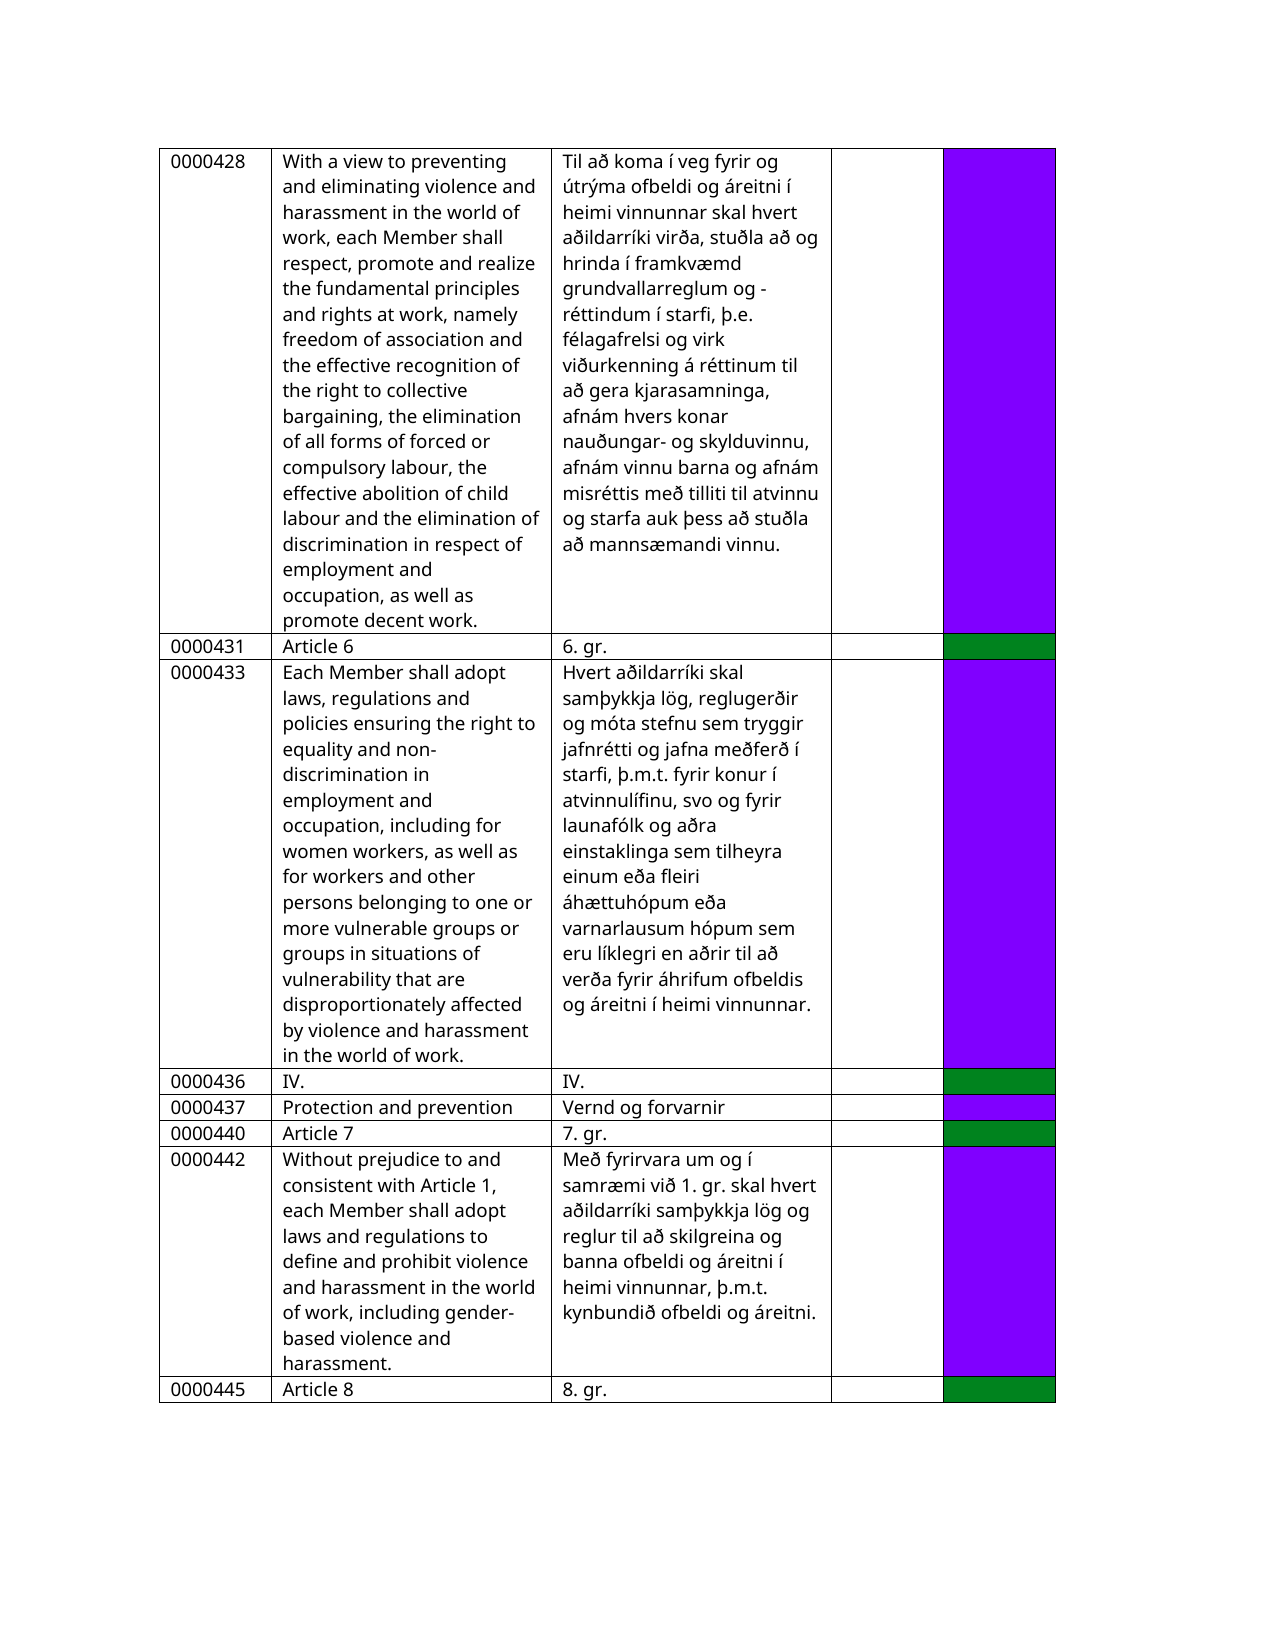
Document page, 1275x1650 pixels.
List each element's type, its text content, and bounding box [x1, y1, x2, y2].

table_cell Með fyrirvara um og í samræmi við 1. gr. skal hvert aðildarríki samþykkja lög og reglur til að skilgreina og banna ofbeldi og áreitni í heimi vinnunnar, þ.m.t. kynbundið ofbeldi og áreitni. [552, 1147, 831, 1376]
table_cell 7. gr. [552, 1121, 831, 1146]
table_cell IV. [552, 1069, 831, 1094]
table_cell [944, 1069, 1055, 1094]
table_cell 0000440 [160, 1121, 271, 1146]
table_cell [944, 1147, 1055, 1376]
table_cell Hvert aðildarríki skal samþykkja lög, reglugerðir og móta stefnu sem tryggir jafnrétti og jafna meðferð í starfi, þ.m.t. fyrir konur í atvinnulífinu, svo og fyrir launafólk og aðra einstaklinga sem tilheyra einum eða fleiri áhættuhópum eða varnarlausum hópum sem eru líklegri en aðrir til að verða fyrir áhrifum ofbeldis og áreitni í heimi vinnunnar. [552, 660, 831, 1068]
table_cell Each Member shall adopt laws, regulations and policies ensuring the right to equality and non-discrimination in employment and occupation, including for women workers, as well as for workers and other persons belonging to one or more vulnerable groups or groups in situations of vulnerability that are disproportionately affected by violence and harassment in the world of work. [272, 660, 551, 1068]
table_cell [944, 1095, 1055, 1120]
table_cell [832, 1377, 943, 1402]
table_cell Til að koma í veg fyrir og útrýma ofbeldi og áreitni í heimi vinnunnar skal hvert aðildarríki virða, stuðla að og hrinda í framkvæmd grundvallarreglum og -réttindum í starfi, þ.e. félagafrelsi og virk viðurkenning á réttinum til að gera kjarasamninga, afnám hvers konar nauðungar- og skylduvinnu, afnám vinnu barna og afnám misréttis með tilliti til atvinnu og starfa auk þess að stuðla að mannsæmandi vinnu. [552, 149, 831, 633]
table_cell 0000445 [160, 1377, 271, 1402]
table_cell Article 8 [272, 1377, 551, 1402]
table_cell [944, 660, 1055, 1068]
table_cell 8. gr. [552, 1377, 831, 1402]
table_cell [832, 1147, 943, 1376]
table_cell 0000431 [160, 634, 271, 659]
table_cell [944, 1121, 1055, 1146]
table_cell Without prejudice to and consistent with Article 1, each Member shall adopt laws and regulations to define and prohibit violence and harassment in the world of work, including gender-based violence and harassment. [272, 1147, 551, 1376]
table_cell 0000437 [160, 1095, 271, 1120]
table_cell [832, 1121, 943, 1146]
table_cell [944, 1377, 1055, 1402]
table_cell [832, 1069, 943, 1094]
table_cell Article 6 [272, 634, 551, 659]
table_cell IV. [272, 1069, 551, 1094]
table_cell 6. gr. [552, 634, 831, 659]
table_cell 0000442 [160, 1147, 271, 1376]
table_cell [832, 1095, 943, 1120]
table_cell [832, 149, 943, 633]
table_cell 0000428 [160, 149, 271, 633]
table_cell [832, 660, 943, 1068]
table_cell Protection and prevention [272, 1095, 551, 1120]
table_cell [944, 634, 1055, 659]
table_cell 0000436 [160, 1069, 271, 1094]
table_cell With a view to preventing and eliminating violence and harassment in the world of work, each Member shall respect, promote and realize the fundamental principles and rights at work, namely freedom of association and the effective recognition of the right to collective bargaining, the elimination of all forms of forced or compulsory labour, the effective abolition of child labour and the elimination of discrimination in respect of employment and occupation, as well as promote decent work. [272, 149, 551, 633]
table_cell 0000433 [160, 660, 271, 1068]
table_cell Article 7 [272, 1121, 551, 1146]
table_cell Vernd og forvarnir [552, 1095, 831, 1120]
table_cell [944, 149, 1055, 633]
table_cell [832, 634, 943, 659]
